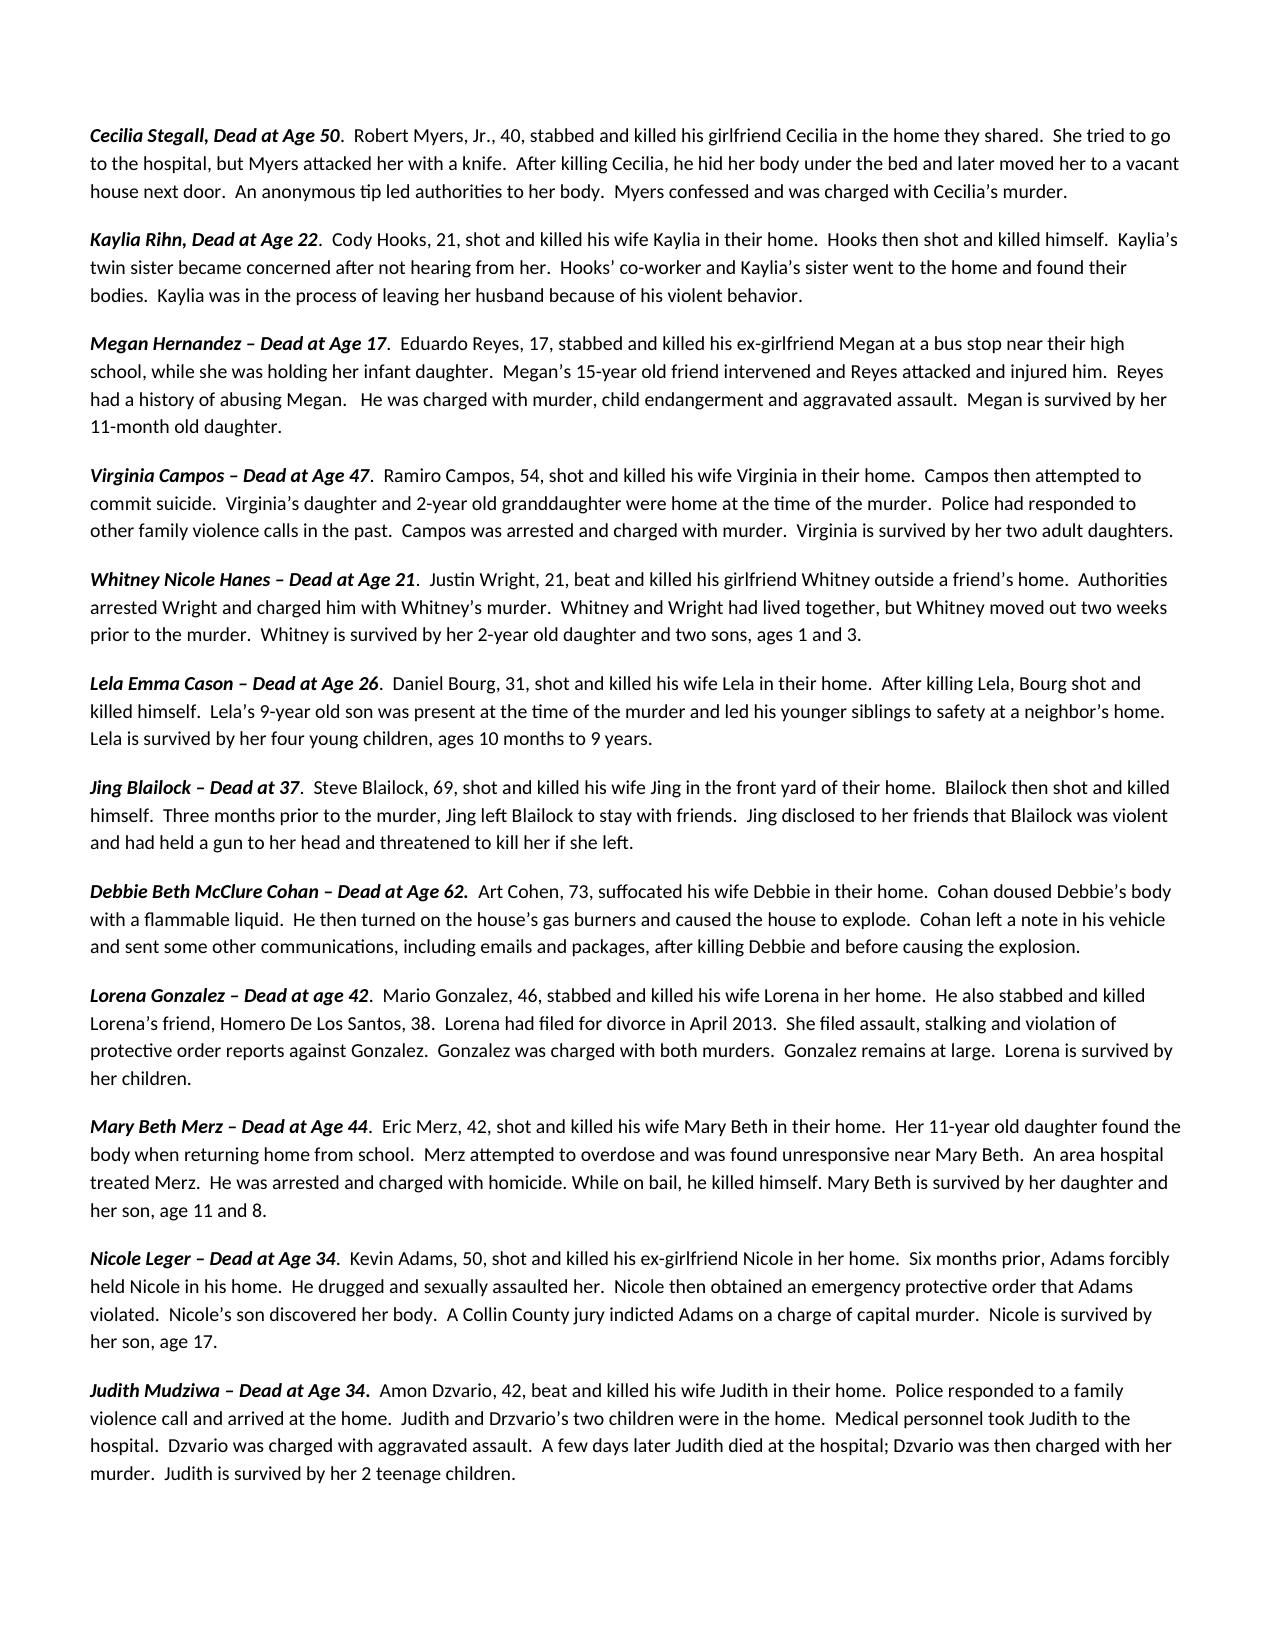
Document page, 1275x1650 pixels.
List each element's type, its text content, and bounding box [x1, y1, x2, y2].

text Judith Mudziwa – Dead at Age 34. Amon Dzvario, 42, beat and killed his wife Judith in their home. Police responded to a family violence call and arrived at the home. Judith and Drzvario’s two children were in the home. Medical personnel took Judith to the hospital. Dzvario was charged with aggravated assault. A few days later Judith died at the hospital; Dzvario was then charged with her murder. Judith is survived by her 2 teenage children. [90, 1378, 1185, 1485]
text Whitney Nicole Hanes – Dead at Age 21. Justin Wright, 21, beat and killed his girlfriend Whitney outside a friend’s home. Authorities arrested Wright and charged him with Whitney’s murder. Whitney and Wright had lived together, but Whitney moved out two weeks prior to the murder. Whitney is survived by her 2-year old daughter and two sons, ages 1 and 3. [90, 567, 1185, 647]
text Cecilia Stegall, Dead at Age 50. Robert Myers, Jr., 40, stabbed and killed his girlfriend Cecilia in the home they shared. She tried to go to the hospital, but Myers attacked her with a knife. After killing Cecilia, he hid her body under the bed and later moved her to a vacant house next door. An anonymous tip led authorities to her body. Myers confessed and was charged with Cecilia’s murder. [90, 123, 1185, 203]
text Virginia Campos – Dead at Age 47. Ramiro Campos, 54, shot and killed his wife Virginia in their home. Campos then attempted to commit suicide. Virginia’s daughter and 2-year old granddaughter were home at the time of the murder. Police had responded to other family violence calls in the past. Campos was arrested and charged with murder. Virginia is survived by her two adult daughters. [90, 463, 1185, 543]
text Kaylia Rihn, Dead at Age 22. Cody Hooks, 21, shot and killed his wife Kaylia in their home. Hooks then shot and killed himself. Kaylia’s twin sister became concerned after not hearing from her. Hooks’ co-worker and Kaylia’s sister went to the home and found their bodies. Kaylia was in the process of leaving her husband because of his violent behavior. [90, 227, 1185, 307]
text Nicole Leger – Dead at Age 34. Kevin Adams, 50, shot and killed his ex-girlfriend Nicole in her home. Six months prior, Adams forcibly held Nicole in his home. He drugged and sexually assaulted her. Nicole then obtained an emergency protective order that Adams violated. Nicole’s son discovered her body. A Collin County jury indicted Adams on a charge of capital murder. Nicole is survived by her son, age 17. [90, 1246, 1185, 1353]
text Lela Emma Cason – Dead at Age 26. Daniel Bourg, 31, shot and killed his wife Lela in their home. After killing Lela, Bourg shot and killed himself. Lela’s 9-year old son was present at the time of the murder and led his younger siblings to safety at a neighbor’s home. Lela is survived by her four young children, ages 10 months to 9 years. [90, 671, 1185, 751]
text Debbie Beth McClure Cohan – Dead at Age 62. Art Cohen, 73, suffocated his wife Debbie in their home. Cohan doused Debbie’s body with a flammable liquid. He then turned on the house’s gas burners and caused the house to explode. Cohan left a note in his vehicle and sent some other communications, including emails and packages, after killing Debbie and before causing the explosion. [90, 879, 1185, 958]
text Mary Beth Merz – Dead at Age 44. Eric Merz, 42, shot and killed his wife Mary Beth in their home. Her 11-year old daughter found the body when returning home from school. Merz attempted to overdose and was found unresponsive near Mary Beth. An area hospital treated Merz. He was arrested and charged with homicide. While on bail, he killed himself. Mary Beth is survived by her daughter and her son, age 11 and 8. [90, 1114, 1185, 1222]
text Jing Blailock – Dead at 37. Steve Blailock, 69, shot and killed his wife Jing in the front yard of their home. Blailock then shot and killed himself. Three months prior to the murder, Jing left Blailock to stay with friends. Jing disclosed to her friends that Blailock was violent and had held a gun to her head and threatened to kill her if she left. [90, 775, 1185, 854]
text Megan Hernandez – Dead at Age 17. Eduardo Reyes, 17, stabbed and killed his ex-girlfriend Megan at a bus stop near their high school, while she was holding her infant daughter. Megan’s 15-year old friend intervened and Reyes attacked and injured him. Reyes had a history of abusing Megan. He was charged with murder, child endangerment and aggravated assault. Megan is survived by her 11-month old daughter. [90, 331, 1185, 439]
text Lorena Gonzalez – Dead at age 42. Mario Gonzalez, 46, stabbed and killed his wife Lorena in her home. He also stabbed and killed Lorena’s friend, Homero De Los Santos, 38. Lorena had filed for divorce in April 2013. She filed assault, stalking and violation of protective order reports against Gonzalez. Gonzalez was charged with both murders. Gonzalez remains at large. Lorena is survived by her children. [90, 983, 1185, 1090]
